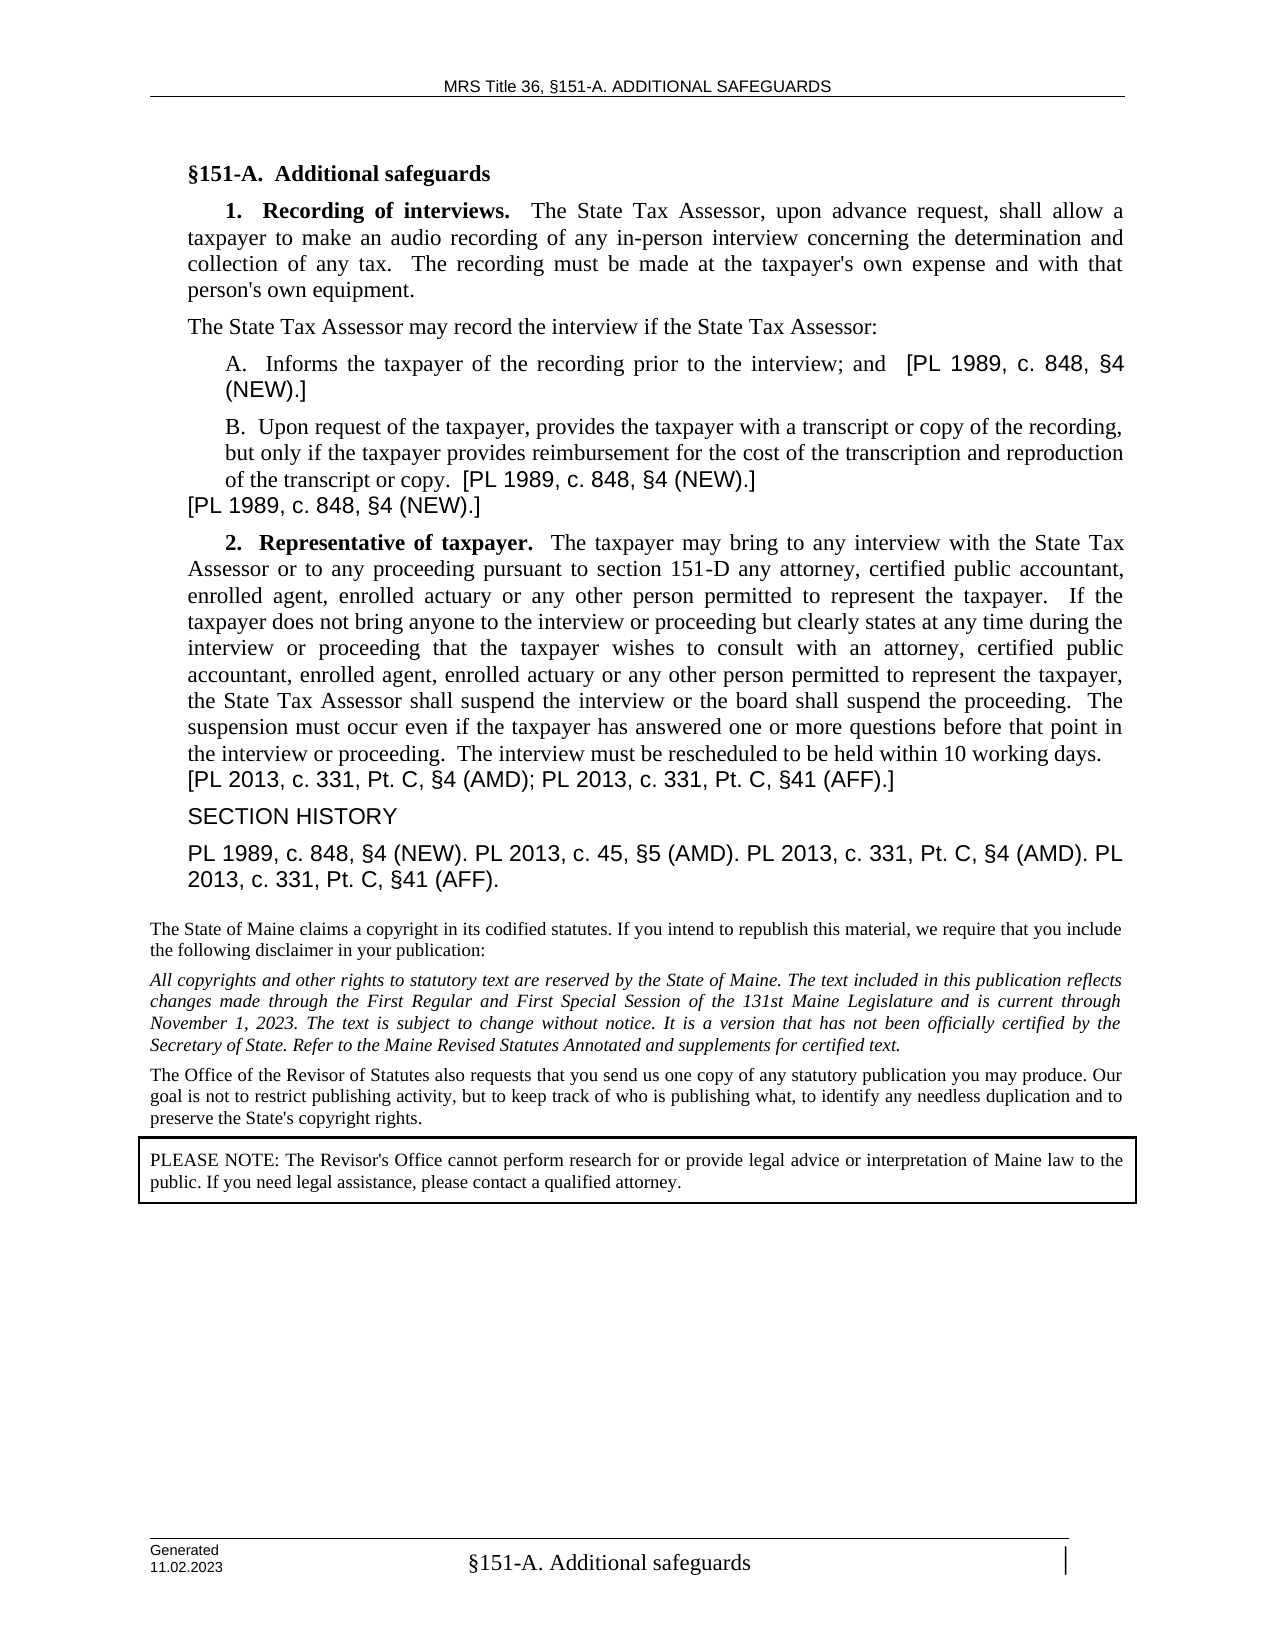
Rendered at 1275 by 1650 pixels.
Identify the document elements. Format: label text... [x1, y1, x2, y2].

text [PL 1989, c. 848, §4 (NEW).] [187, 492, 1125, 518]
text All copyrights and other rights to statutory text are reserved by the State of Maine. The text included in this publication reflects changes made through the First Regular and First Special Session of the 131st Maine Legislature and is current through November 1, 2023 . The text is subject to change without notice. It is a version that has not been officially certified by the Secretary of State. Refer to the Maine Revised Statutes Annotated and supplements for certified text. [150, 969, 1125, 1055]
text The State Tax Assessor may record the interview if the State Tax Assessor: [187, 313, 1125, 339]
text §151-A. Additional safeguards [187, 160, 1125, 187]
text PL 1989, c. 848, §4 (NEW). PL 2013, c. 45, §5 (AMD). PL 2013, c. 331, Pt. C, §4 (AMD). PL 2013, c. 331, Pt. C, §41 (AFF). [187, 840, 1125, 892]
text [PL 2013, c. 331, Pt. C, §4 (AMD); PL 2013, c. 331, Pt. C, §41 (AFF).] [187, 766, 1125, 792]
text B. Upon request of the taxpayer, provides the taxpayer with a transcript or copy of the recording, but only if the taxpayer provides reimbursement for the cost of the transcription and reproduction of the transcript or copy. [PL 1989, c. 848, §4 (NEW).] [225, 413, 1125, 492]
text 1. Recording of interviews. The State Tax Assessor, upon advance request, shall allow a taxpayer to make an audio recording of any in-person interview concerning the determination and collection of any tax. The recording must be made at the taxpayer's own expense and with that person's own equipment. [187, 197, 1125, 303]
text The Office of the Revisor of Statutes also requests that you send us one copy of any statutory publication you may produce. Our goal is not to restrict publishing activity, but to keep track of who is publishing what, to identify any needless duplication and to preserve the State's copyright rights. [150, 1063, 1125, 1128]
text PLEASE NOTE: The Revisor's Office cannot perform research for or provide legal advice or interpretation of Maine law to the public. If you need legal assistance, please contact a qualified attorney. [140, 1139, 1135, 1202]
text A. Informs the taxpayer of the recording prior to the interview; and [PL 1989, c. 848, §4 (NEW).] [225, 350, 1125, 403]
text 2. Representative of taxpayer. The taxpayer may bring to any interview with the State Tax Assessor or to any proceeding pursuant to section 151‑D any attorney, certified public accountant, enrolled agent, enrolled actuary or any other person permitted to represent the taxpayer. If the taxpayer does not bring anyone to the interview or proceeding but clearly states at any time during the interview or proceeding that the taxpayer wishes to consult with an attorney, certified public accountant, enrolled agent, enrolled actuary or any other person permitted to represent the taxpayer, the State Tax Assessor shall suspend the interview or the board shall suspend the proceeding. The suspension must occur even if the taxpayer has answered one or more questions before that point in the interview or proceeding. The interview must be rescheduled to be held within 10 working days. [187, 529, 1125, 766]
text SECTION HISTORY [187, 803, 1125, 829]
text The State of Maine claims a copyright in its codified statutes. If you intend to republish this material, we require that you include the following disclaimer in your publication: [150, 917, 1125, 961]
